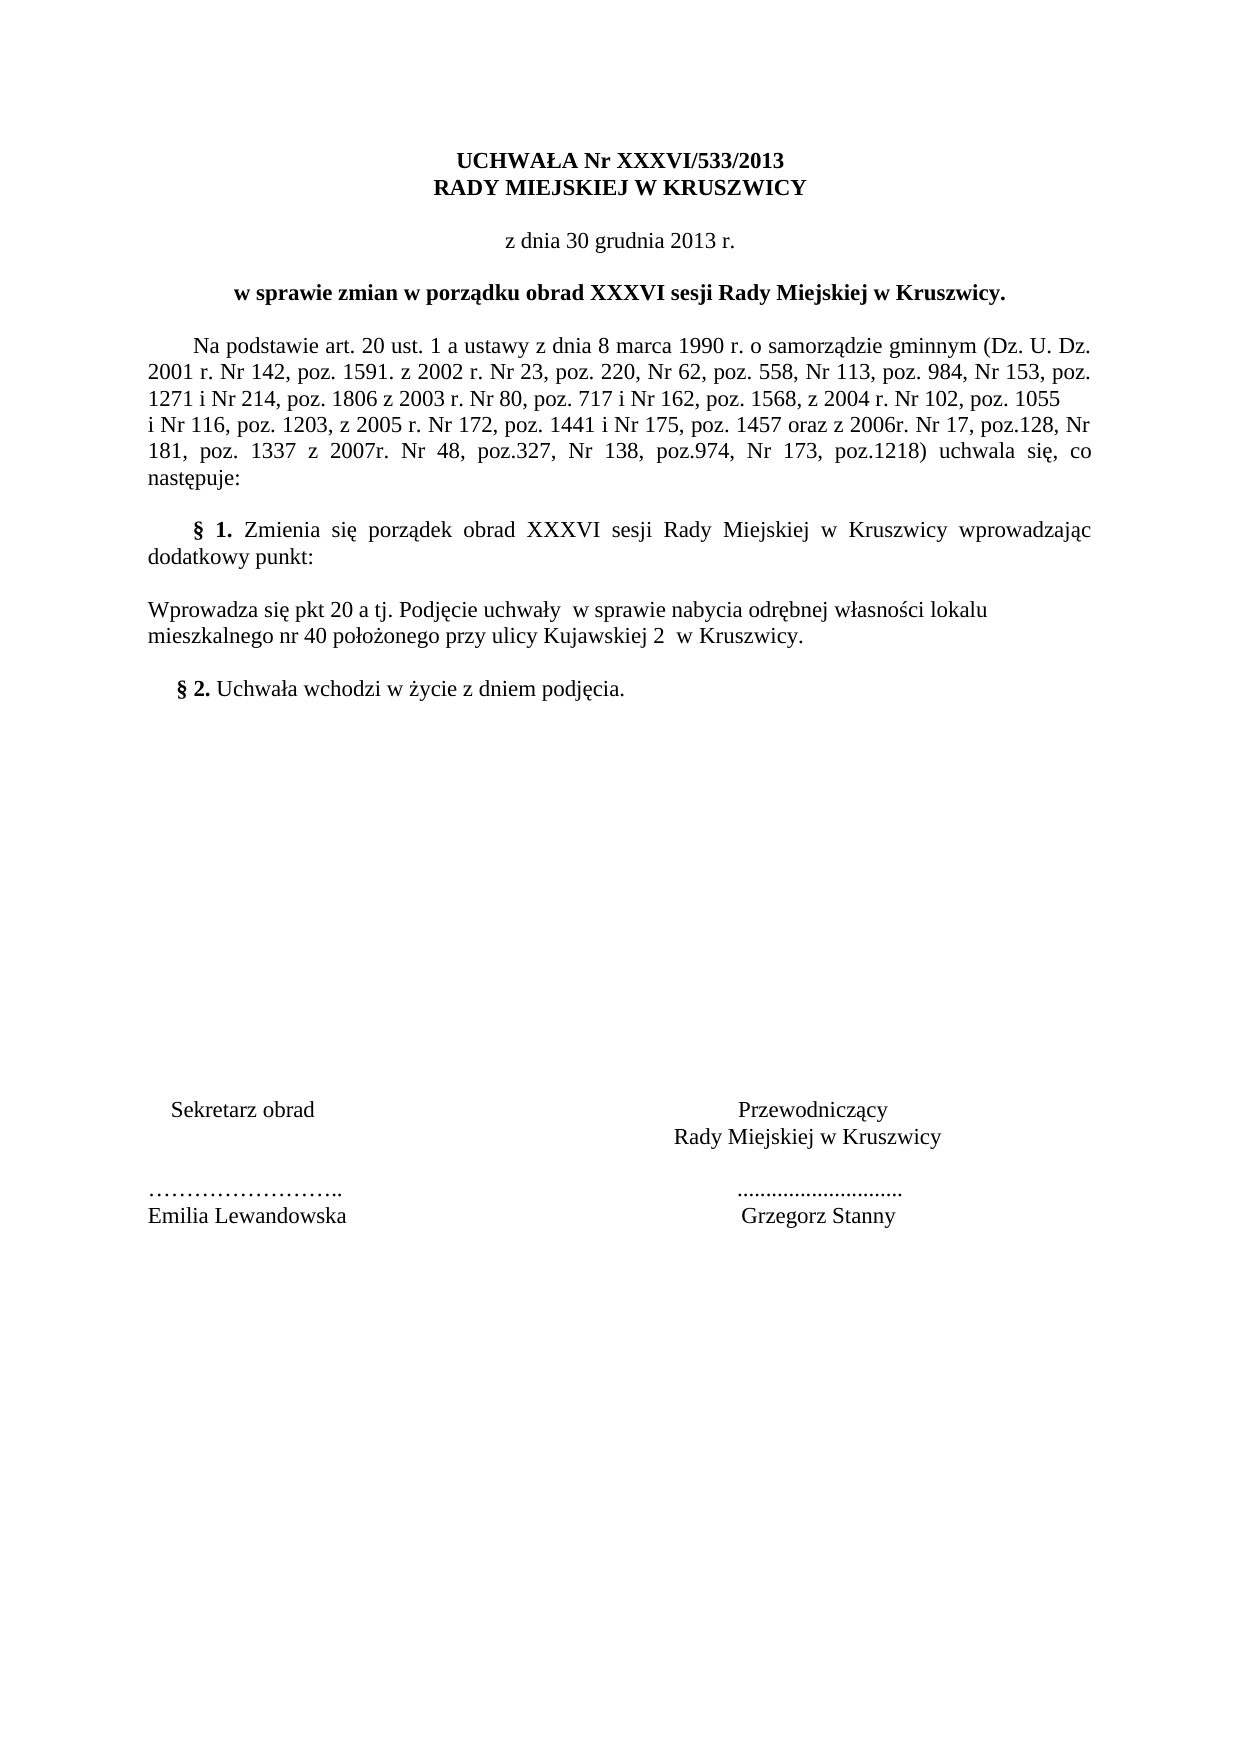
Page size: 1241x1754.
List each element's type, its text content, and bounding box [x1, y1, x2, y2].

text …………………….. ............................. [148, 1175, 1093, 1202]
text RADY MIEJSKIEJ W KRUSZWICY [148, 174, 1093, 200]
text Na podstawie art. 20 ust. ustawy z dnia 8 marca 1990 r. o samorządzie gminnym (Dz. U. Dz. 2001 r. Nr 142, poz. 1591. z 2002 r. Nr 23, poz. 220, Nr 62, poz. 558, Nr 113, poz. 984, Nr 153, poz. 1271 i Nr 214, poz. 1806 z 2003 r. Nr 80, poz. 717 i Nr 162, poz. 1568, z 2004 r. Nr 102, poz. 1055 [148, 332, 1093, 411]
text Sekretarz obrad Przewodniczący [148, 1096, 1093, 1123]
text Emilia Lewandowska Grzegorz Stanny [148, 1202, 1093, 1228]
text z dnia 30 grudnia 2013 r. [148, 227, 1093, 253]
text i Nr 116, poz. 1203, z 2005 r. Nr 172, poz. 1441 i Nr 175, poz. 1457 oraz z 2006r. Nr 17, poz.128, Nr 181, poz. 1337 z 2007r. Nr 48, poz.327, Nr 138, poz.974, Nr 173, poz.1218) uchwala się, co następuje: [148, 411, 1093, 490]
text Wprowadza się pkt 20 a tj. Podjęcie uchwały w sprawie nabycia odrębnej własności lokalu [148, 596, 1093, 622]
title UCHWAŁA Nr XXXVI/533/2013 [148, 148, 1093, 174]
text § 1. Zmienia się porządek obrad XXXVI sesji Rady Miejskiej w Kruszwicy wprowadzając dodatkowy punkt: [148, 517, 1093, 569]
text § 2. Uchwała wchodzi w życie z dniem podjęcia. [148, 675, 1093, 701]
text Rady Miejskiej w Kruszwicy [148, 1123, 1093, 1149]
text w sprawie zmian w porządku obrad XXXVI sesji Rady Miejskiej w Kruszwicy. [148, 279, 1093, 306]
text mieszkalnego nr 40 położonego przy ulicy Kujawskiej 2 w Kruszwicy. [148, 622, 1093, 648]
